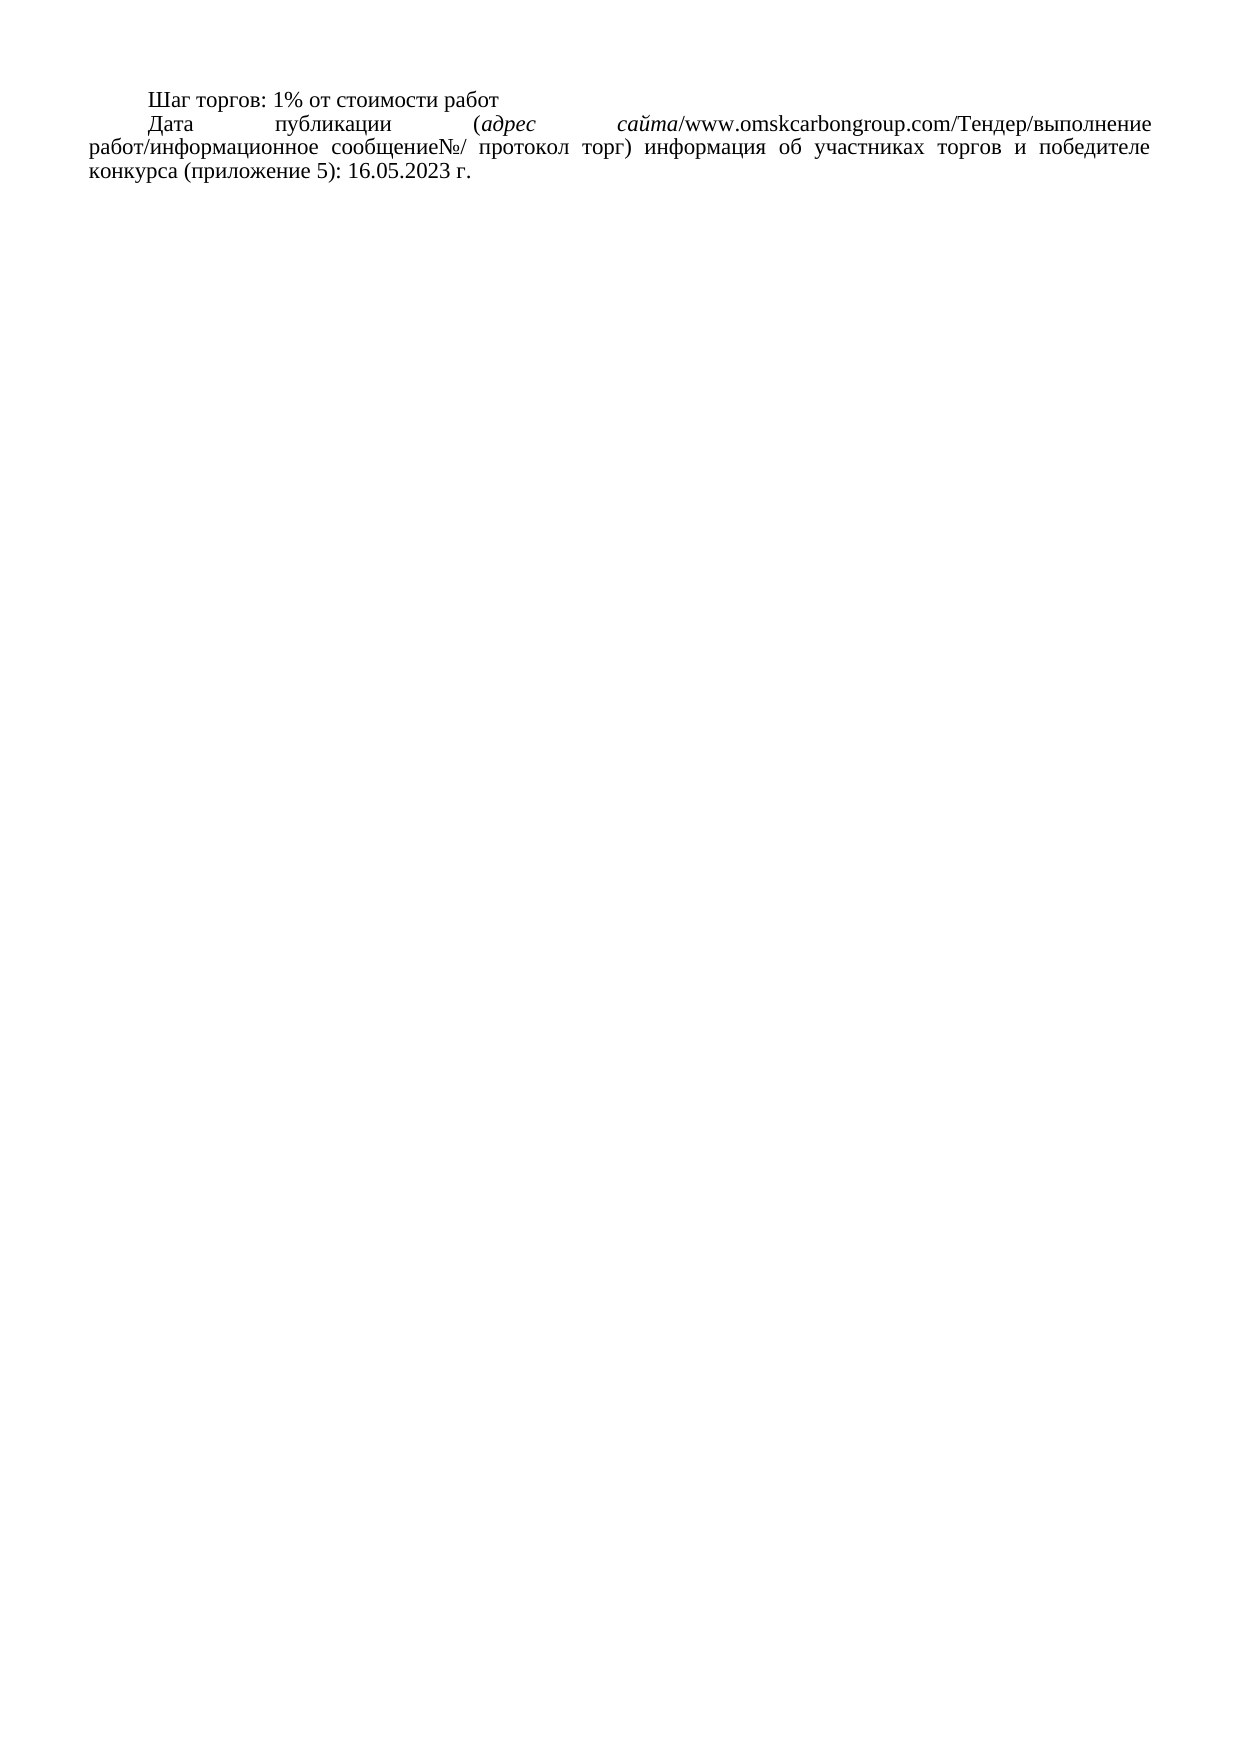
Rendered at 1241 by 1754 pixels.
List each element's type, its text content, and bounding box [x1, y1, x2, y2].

text Шаг торгов: 1% от стоимости работ [89, 89, 1152, 112]
text Дата публикации (адрес сайта/www.omskcarbongroup.com/Тендер/выполнение работ/информационное сообщение№/ протокол торг) информация об участниках торгов и победителе конкурса (приложение 5): 16.05.2023 г. [89, 112, 1152, 183]
